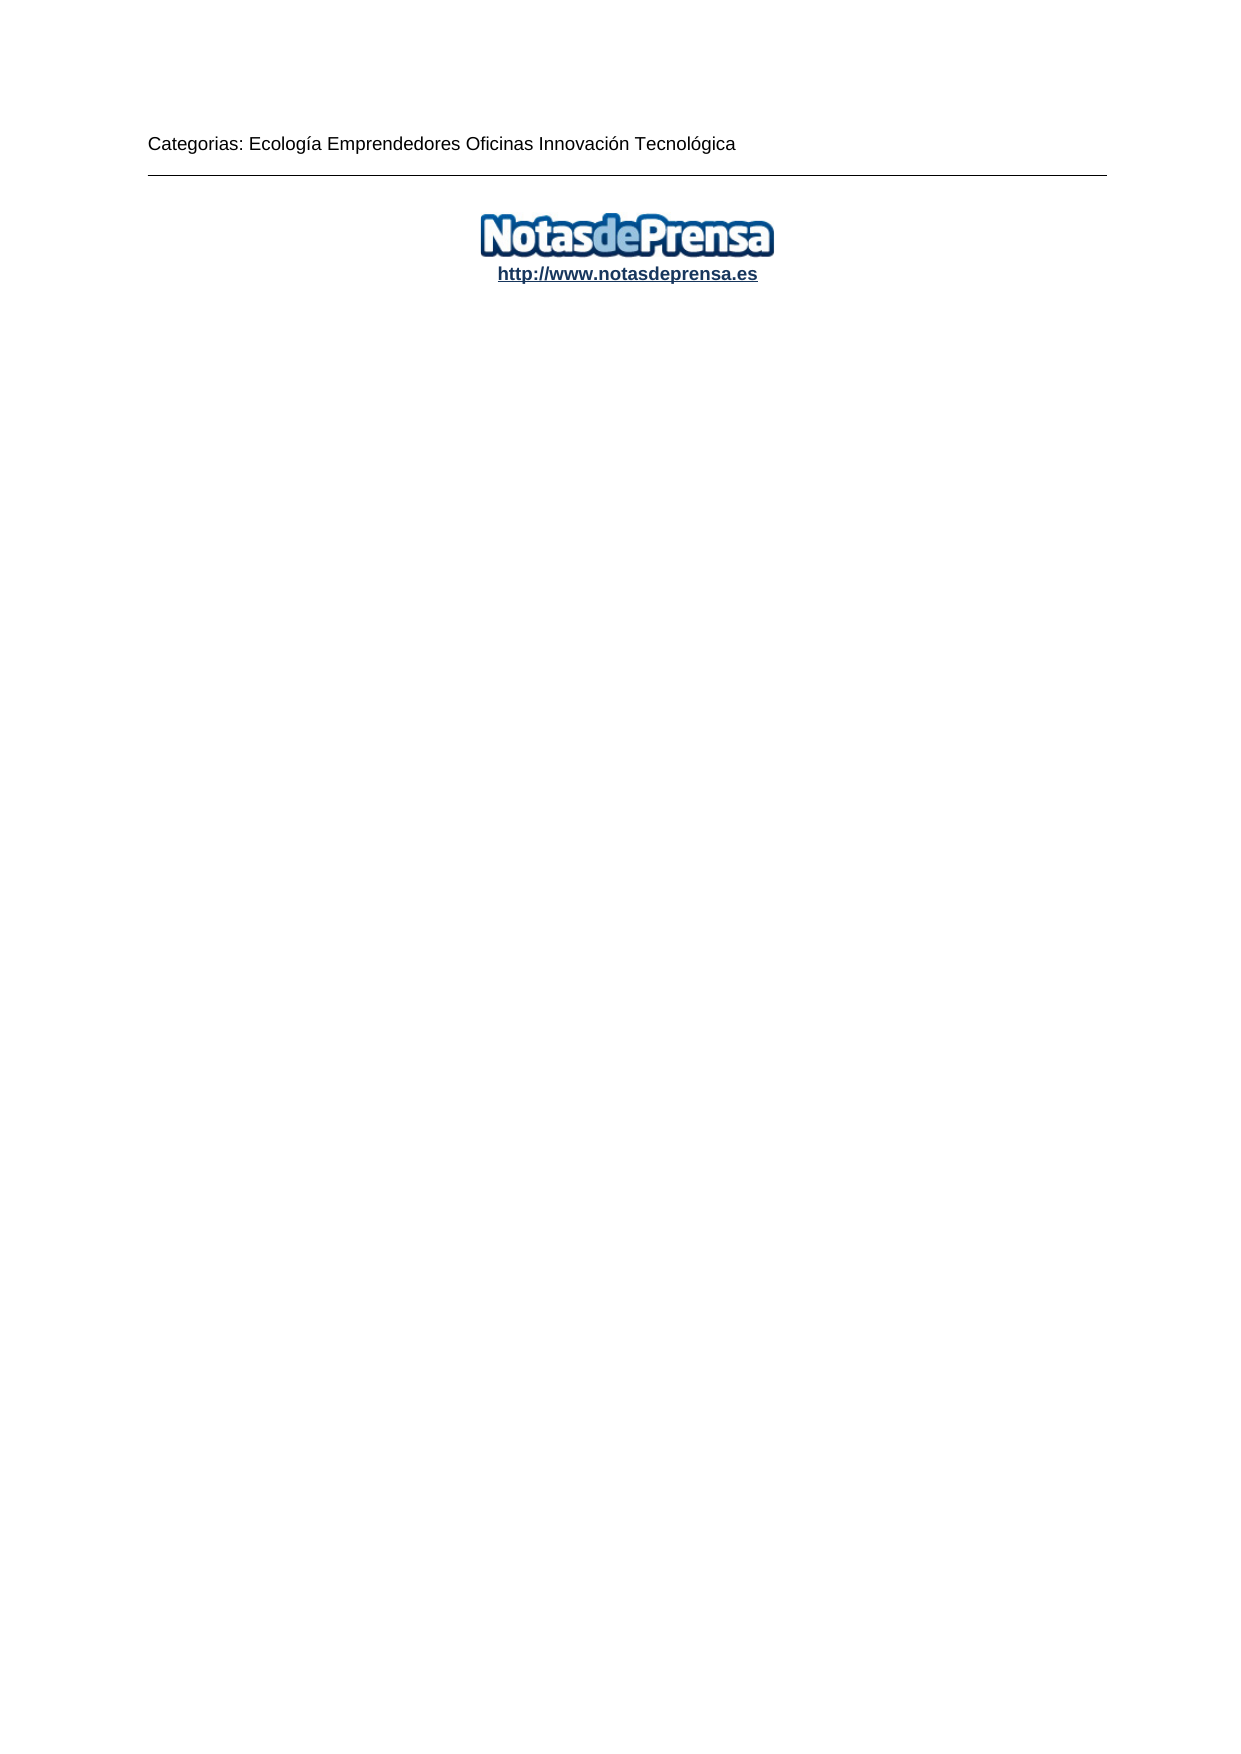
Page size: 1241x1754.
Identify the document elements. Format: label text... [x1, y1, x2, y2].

text Categorias: Ecología Emprendedores Oficinas Innovación Tecnológica [148, 133, 1107, 154]
text http://www.notasdeprensa.es [148, 262, 1107, 284]
picture [480, 212, 775, 259]
